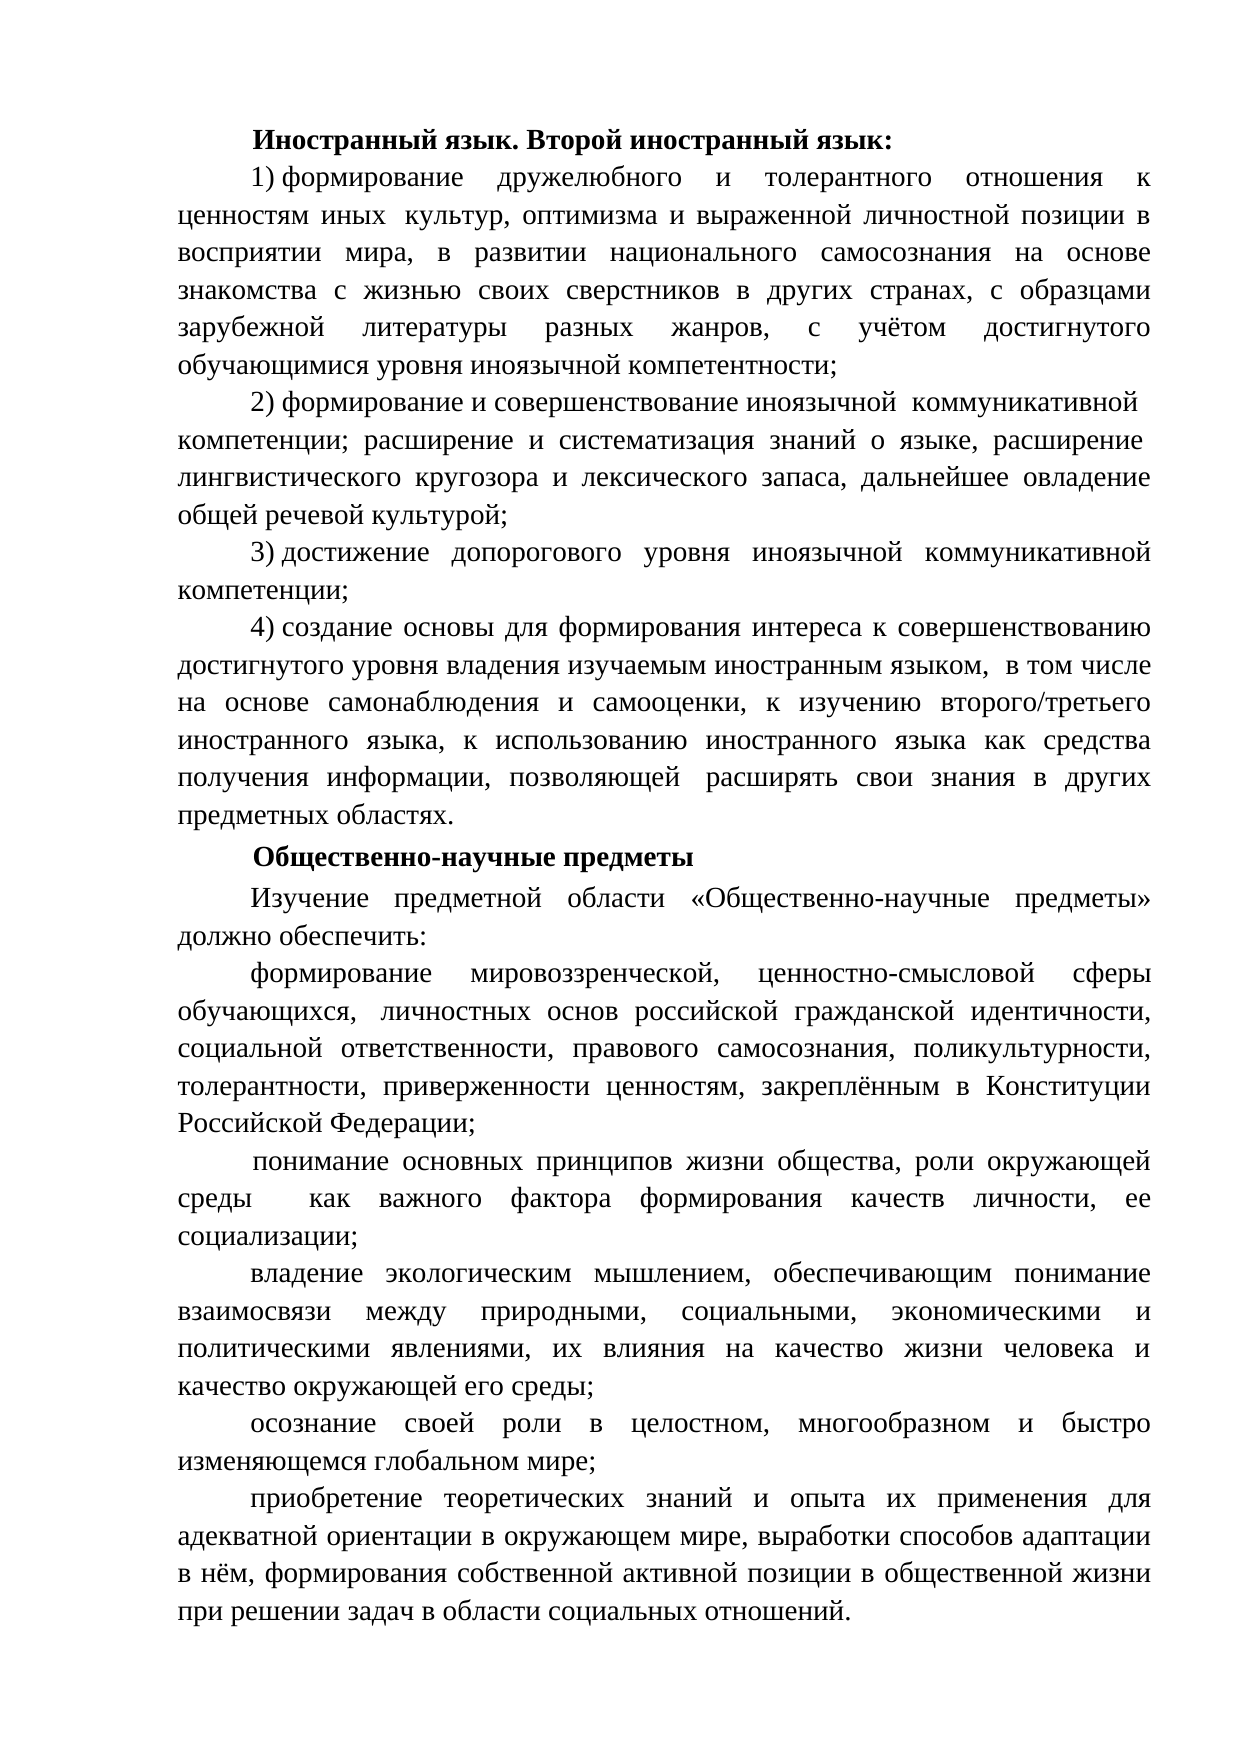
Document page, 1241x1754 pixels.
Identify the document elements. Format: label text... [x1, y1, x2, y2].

text формирование мировоззренческой, ценностно-смысловой сферы обучающихся, личностных основ российской гражданской идентичности, социальной ответственности, правового самосознания, поликультурности, толерантности, приверженности ценностям, закреплённым в Конституции Российской Федерации; [177, 951, 1152, 1139]
text Изучение предметной области «Общественно-научные предметы» должно обеспечить: [177, 876, 1152, 951]
text осознание своей роли в целостном, многообразном и быстро изменяющемся глобальном мире; [177, 1401, 1152, 1476]
text Общественно-научные предметы [177, 835, 1141, 872]
text 3) достижение допорогового уровня иноязычной коммуникативной компетенции; [177, 531, 1152, 606]
text владение экологическим мышлением, обеспечивающим понимание взаимосвязи между природными, социальными, экономическими и политическими явлениями, их влияния на качество жизни человека и качество окружающей его среды; [177, 1251, 1152, 1401]
text понимание основных принципов жизни общества, роли окружающей среды как важного фактора формирования качеств личности, ее социализации; [177, 1139, 1152, 1251]
text приобретение теоретических знаний и опыта их применения для адекватной ориентации в окружающем мире, выработки способов адаптации в нём, формирования собственной активной позиции в общественной жизни при решении задач в области социальных отношений. [177, 1476, 1152, 1626]
text 4) создание основы для формирования интереса к совершенствованию достигнутого уровня владения изучаемым иностранным языком, в том числе на основе самонаблюдения и самооценки, к изучению второго/третьего иностранного языка, к использованию иностранного языка как средства получения информации, позволяющей расширять свои знания в других предметных областях. [177, 606, 1152, 831]
text 2) формирование и совершенствование иноязычной коммуникативной компетенции; расширение и систематизация знаний о языке, расширение лингвистического кругозора и лексического запаса, дальнейшее овладение общей речевой культурой; [177, 381, 1152, 531]
text 1) формирование дружелюбного и толерантного отношения к ценностям иных культур, оптимизма и выраженной личностной позиции в восприятии мира, в развитии национального самосознания на основе знакомства с жизнью своих сверстников в других странах, с образцами зарубежной литературы разных жанров, с учётом достигнутого обучающимися уровня иноязычной компетентности; [177, 156, 1152, 381]
text Иностранный язык. Второй иностранный язык: [177, 118, 1152, 156]
